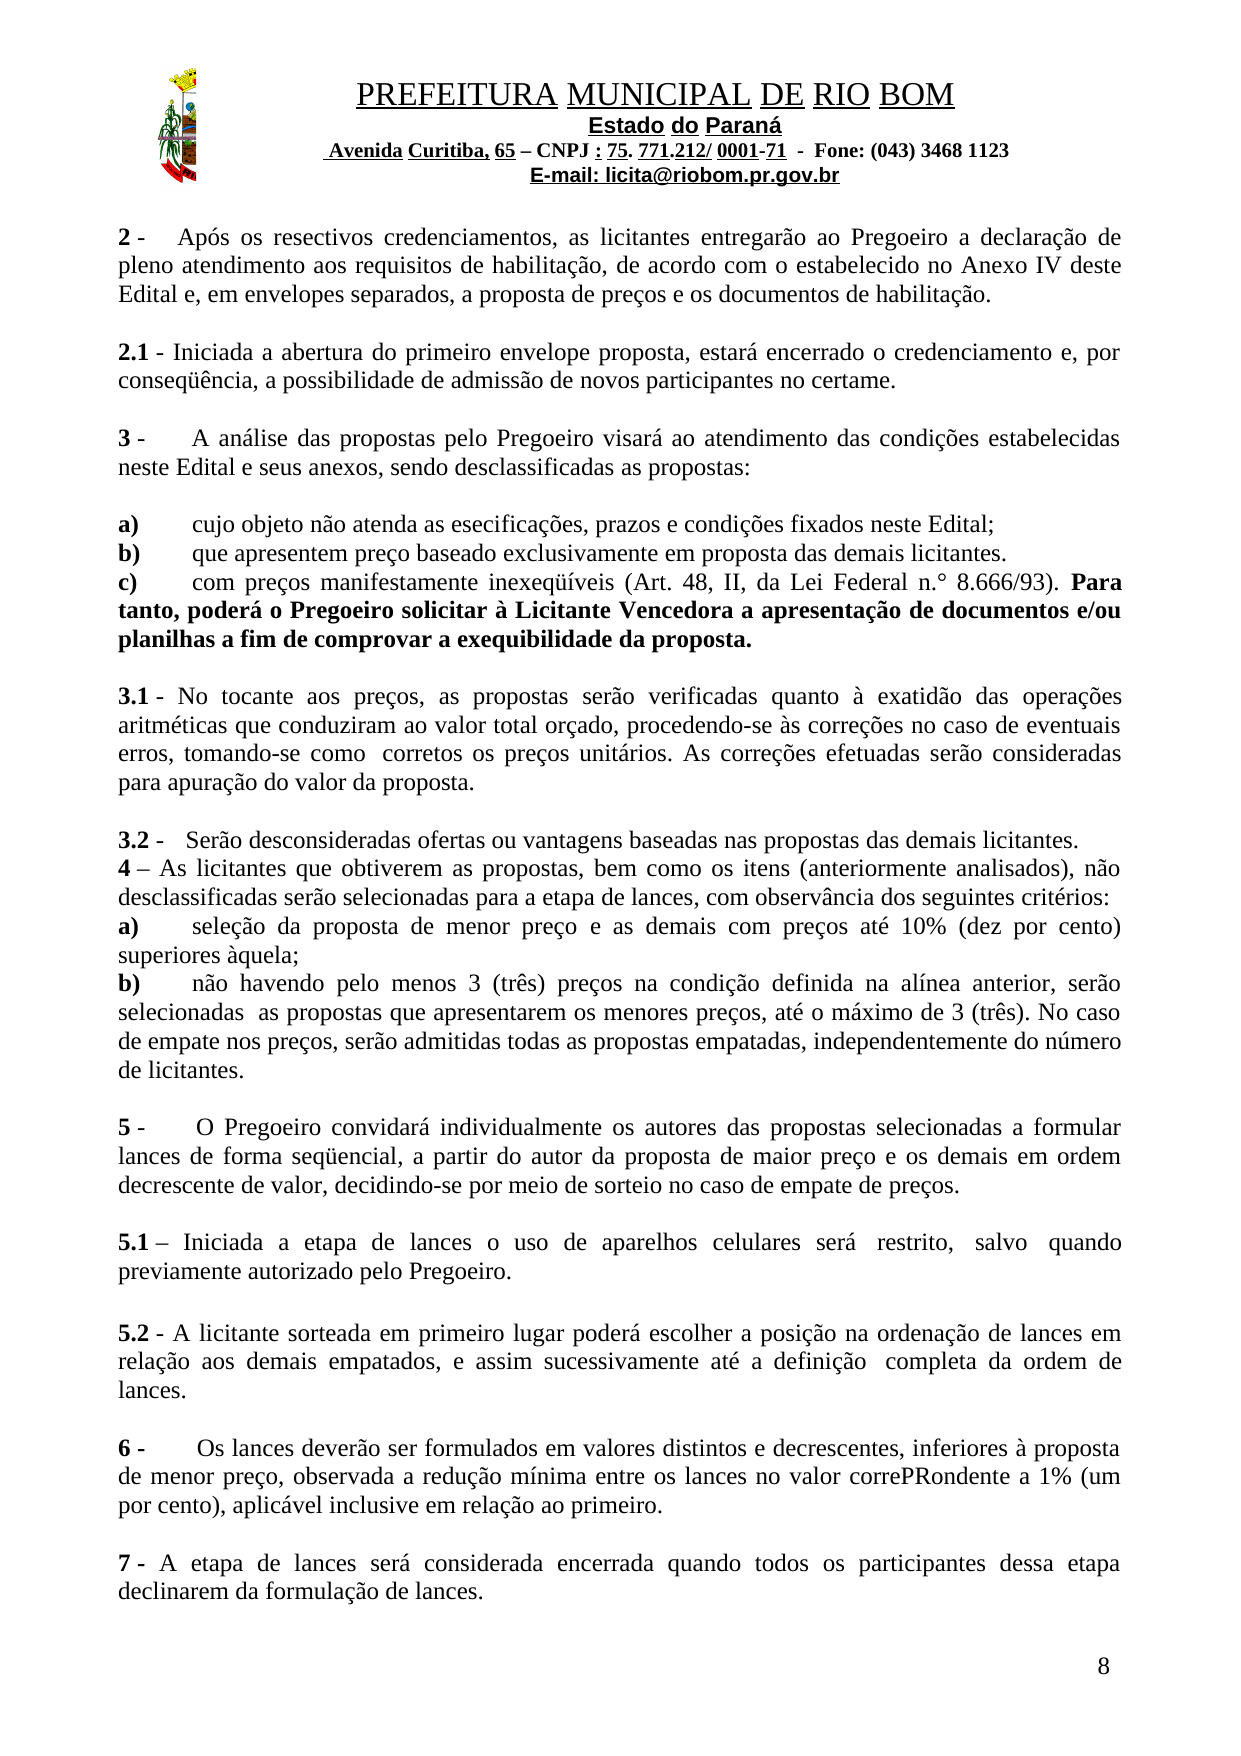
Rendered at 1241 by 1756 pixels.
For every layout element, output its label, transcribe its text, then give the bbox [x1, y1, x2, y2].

list - Após os resectivos credenciamentos, as licitantes entregarão ao Pregoeiro a declaração de pleno atendimento aos requisitos de habilitação, de acordo com o estabelecido no Anexo IV deste Edital e, em envelopes separados, a proposta de preços e os documentos de habilitação. [118, 222, 1122, 308]
list – As licitantes que obtiverem as propostas, bem como os itens (anteriormente analisados), não desclassificadas serão selecionadas para a etapa de lances, com observância dos seguintes critérios: [118, 853, 1122, 911]
list - No tocante aos preços, as propostas serão verificadas quanto à exatidão das operações aritméticas que conduziram ao valor total orçado, procedendo-se às correções no caso de eventuais erros, tomando-se como corretos os preços unitários. As correções efetuadas serão consideradas para apuração do valor da proposta. [118, 681, 1122, 796]
list com preços manifestamente inexeqüíveis (Art. 48, II, da Lei Federal n.° 8.666/93). Para tanto, poderá o Pregoeiro solicitar à Licitante Vencedora a apresentação de documentos e/ou planilhas a fim de comprovar a exequibilidade da proposta. [118, 567, 1122, 653]
picture [157, 63, 197, 194]
list - A licitante sorteada em primeiro lugar poderá escolher a posição na ordenação de lances em relação aos demais empatados, e assim sucessivamente até a definição completa da ordem de lances. [118, 1318, 1122, 1404]
list - Serão desconsideradas ofertas ou vantagens baseadas nas propostas das demais licitantes. [118, 825, 1192, 853]
list cujo objeto não atenda as esecificações, prazos e condições fixados neste Edital; [118, 509, 1192, 538]
list - Iniciada a abertura do primeiro envelope proposta, estará encerrado o credenciamento e, por conseqüência, a possibilidade de admissão de novos participantes no certame. [118, 337, 1122, 394]
list – Iniciada a etapa de lances o uso de aparelhos celulares será restrito, salvo quando previamente autorizado pelo Pregoeiro. [118, 1227, 1122, 1285]
list não havendo pelo menos 3 (três) preços na condição definida na alínea anterior, serão selecionadas as propostas que apresentarem os menores preços, até o máximo de 3 (três). No caso de empate nos preços, serão admitidas todas as propostas empatadas, independentemente do número de licitantes. [118, 968, 1122, 1083]
list seleção da proposta de menor preço e as demais com preços até 10% (dez por cento) superiores àquela; [118, 911, 1122, 968]
list - A etapa de lances será considerada encerrada quando todos os participantes dessa etapa declinarem da formulação de lances. [118, 1548, 1122, 1605]
list - A análise das propostas pelo Pregoeiro visará ao atendimento das condições estabelecidas neste Edital e seus anexos, sendo desclassificadas as propostas: [118, 423, 1122, 480]
list - O Pregoeiro convidará individualmente os autores das propostas selecionadas a formular lances de forma seqüencial, a partir do autor da proposta de maior preço e os demais em ordem decrescente de valor, decidindo-se por meio de sorteio no caso de empate de preços. [118, 1112, 1122, 1198]
list - Os lances deverão ser formulados em valores distintos e decrescentes, inferiores à proposta de menor preço, observada a redução mínima entre os lances no valor correPRondente a 1% (um por cento), aplicável inclusive em relação ao primeiro. [118, 1433, 1122, 1519]
list que apresentem preço baseado exclusivamente em proposta das demais licitantes. [118, 538, 1192, 567]
